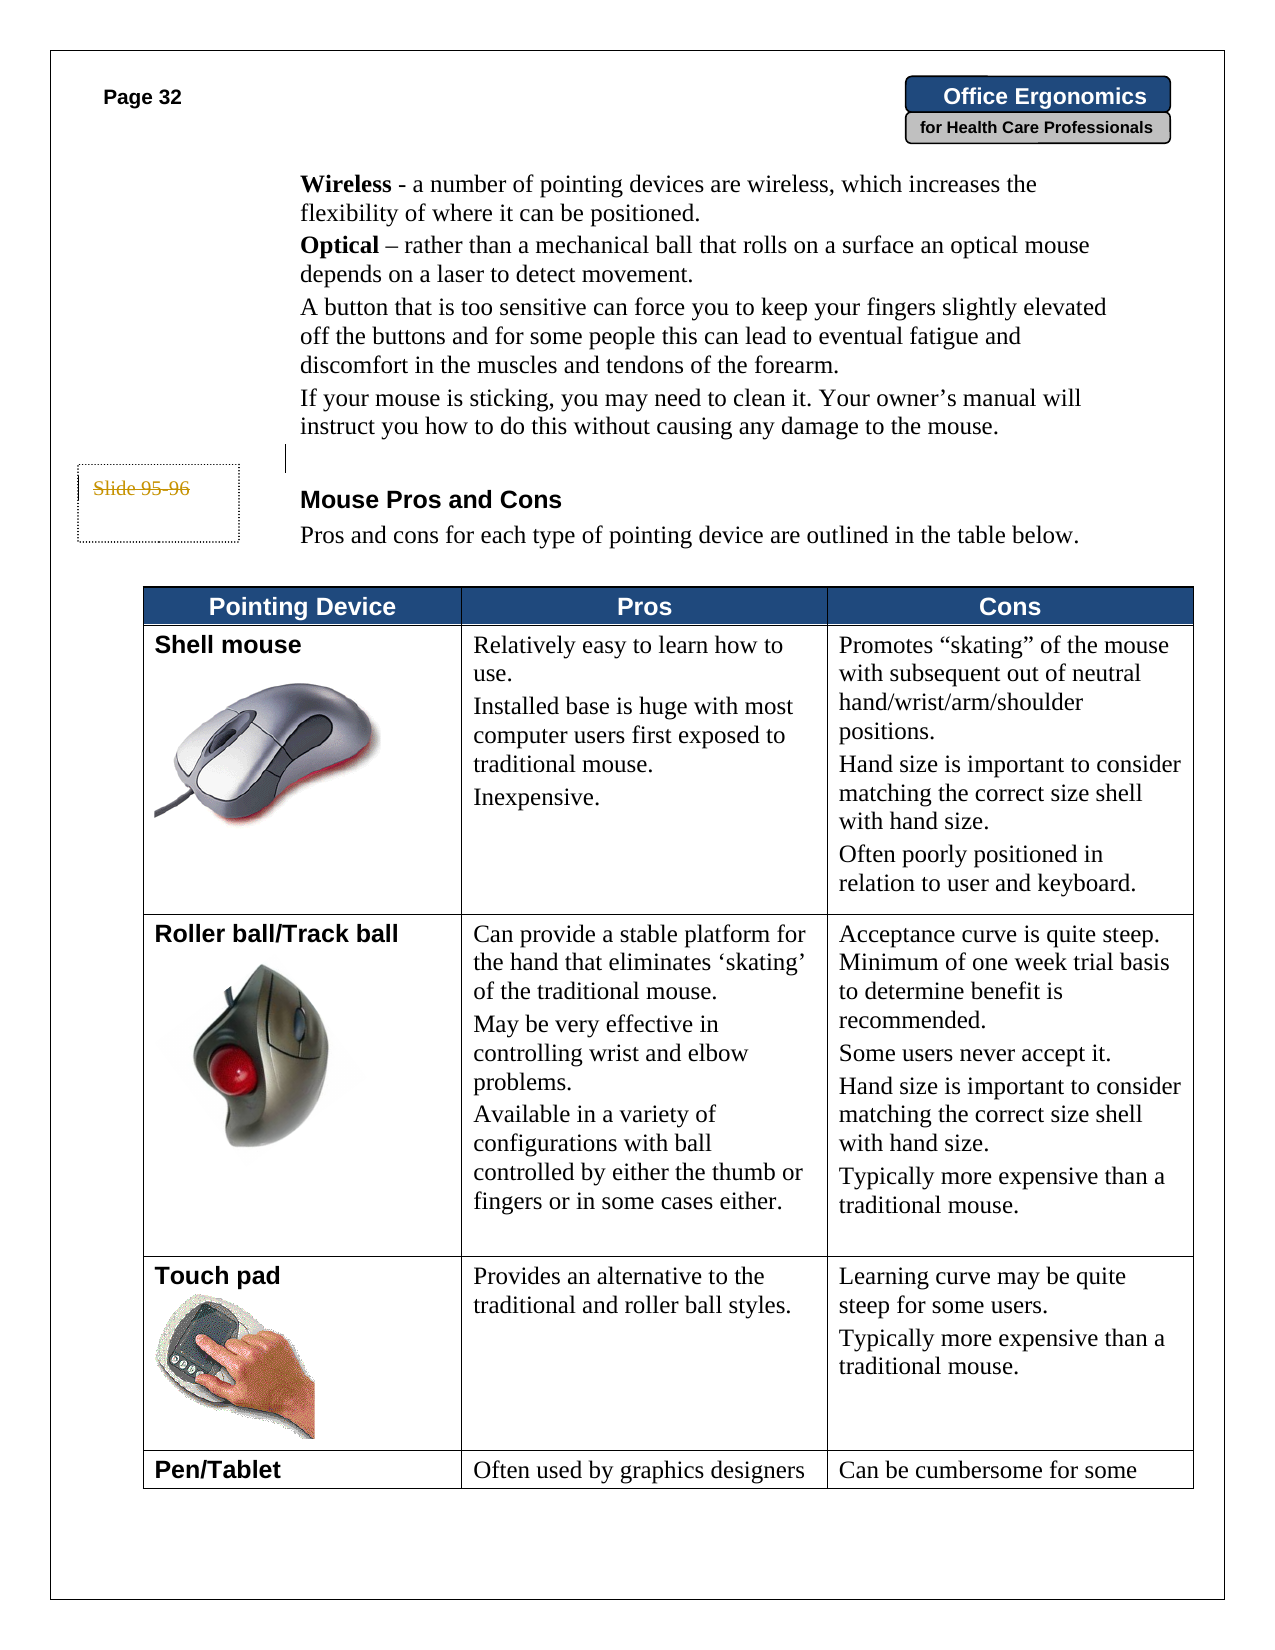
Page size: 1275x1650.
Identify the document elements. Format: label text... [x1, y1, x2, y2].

table_cell Can provide a stable platform for the hand that eliminates ‘skating’ of the traditional mouse. May be very effective in controlling wrist and elbow problems. Available in a variety of configurations with ball controlled by either the thumb or fingers or in some cases either. [462, 915, 827, 1256]
table_cell Relatively easy to learn how to use. Installed base is huge with most computer users first exposed to traditional mouse. Inexpensive. [462, 626, 827, 913]
table_cell Promotes “skating” of the mouse with subsequent out of neutral hand/wrist/arm/shoulder positions. Hand size is important to consider matching the correct size shell with hand size. Often poorly positioned in relation to user and keyboard. [828, 626, 1193, 913]
table_cell Touch pad [144, 1257, 461, 1450]
table_cell Learning curve may be quite steep for some users. Typically more expensive than a traditional mouse. [828, 1257, 1193, 1450]
text A button that is too sensitive can force you to keep your fingers slightly elevated off the buttons and for some people this can lead to eventual fatigue and discomfort in the muscles and tendons of the forearm. [300, 292, 1125, 378]
table_cell Roller ball/Track ball [144, 915, 461, 1256]
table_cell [828, 1451, 1193, 1488]
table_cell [462, 1451, 827, 1488]
table_header Pointing Device [144, 588, 461, 624]
picture [154, 1293, 315, 1439]
text Optical – rather than a mechanical ball that rolls on a surface an optical mouse depends on a laser to detect movement. [300, 231, 1125, 288]
picture [155, 954, 366, 1166]
table_header Pros [462, 588, 827, 624]
table_cell Acceptance curve is quite steep. Minimum of one week trial basis to determine benefit is recommended. Some users never accept it. Hand size is important to consider matching the correct size shell with hand size. Typically more expensive than a traditional mouse. [828, 915, 1193, 1256]
table_header Cons [828, 588, 1193, 624]
text Pros and cons for each type of pointing device are outlined in the table below. [300, 521, 1125, 549]
subtitle Mouse Pros and Cons [300, 486, 1125, 514]
picture [154, 662, 381, 843]
table_cell Pen/Tablet [144, 1451, 461, 1488]
text Wireless - a number of pointing devices are wireless, which increases the flexibility of where it can be positioned. [300, 169, 1125, 226]
table_cell Shell mouse [144, 626, 461, 913]
table_cell Provides an alternative to the traditional and roller ball styles. [462, 1257, 827, 1450]
text If your mouse is sticking, you may need to clean it. Your owner’s manual will instruct you how to do this without causing any damage to the mouse. [300, 383, 1125, 440]
